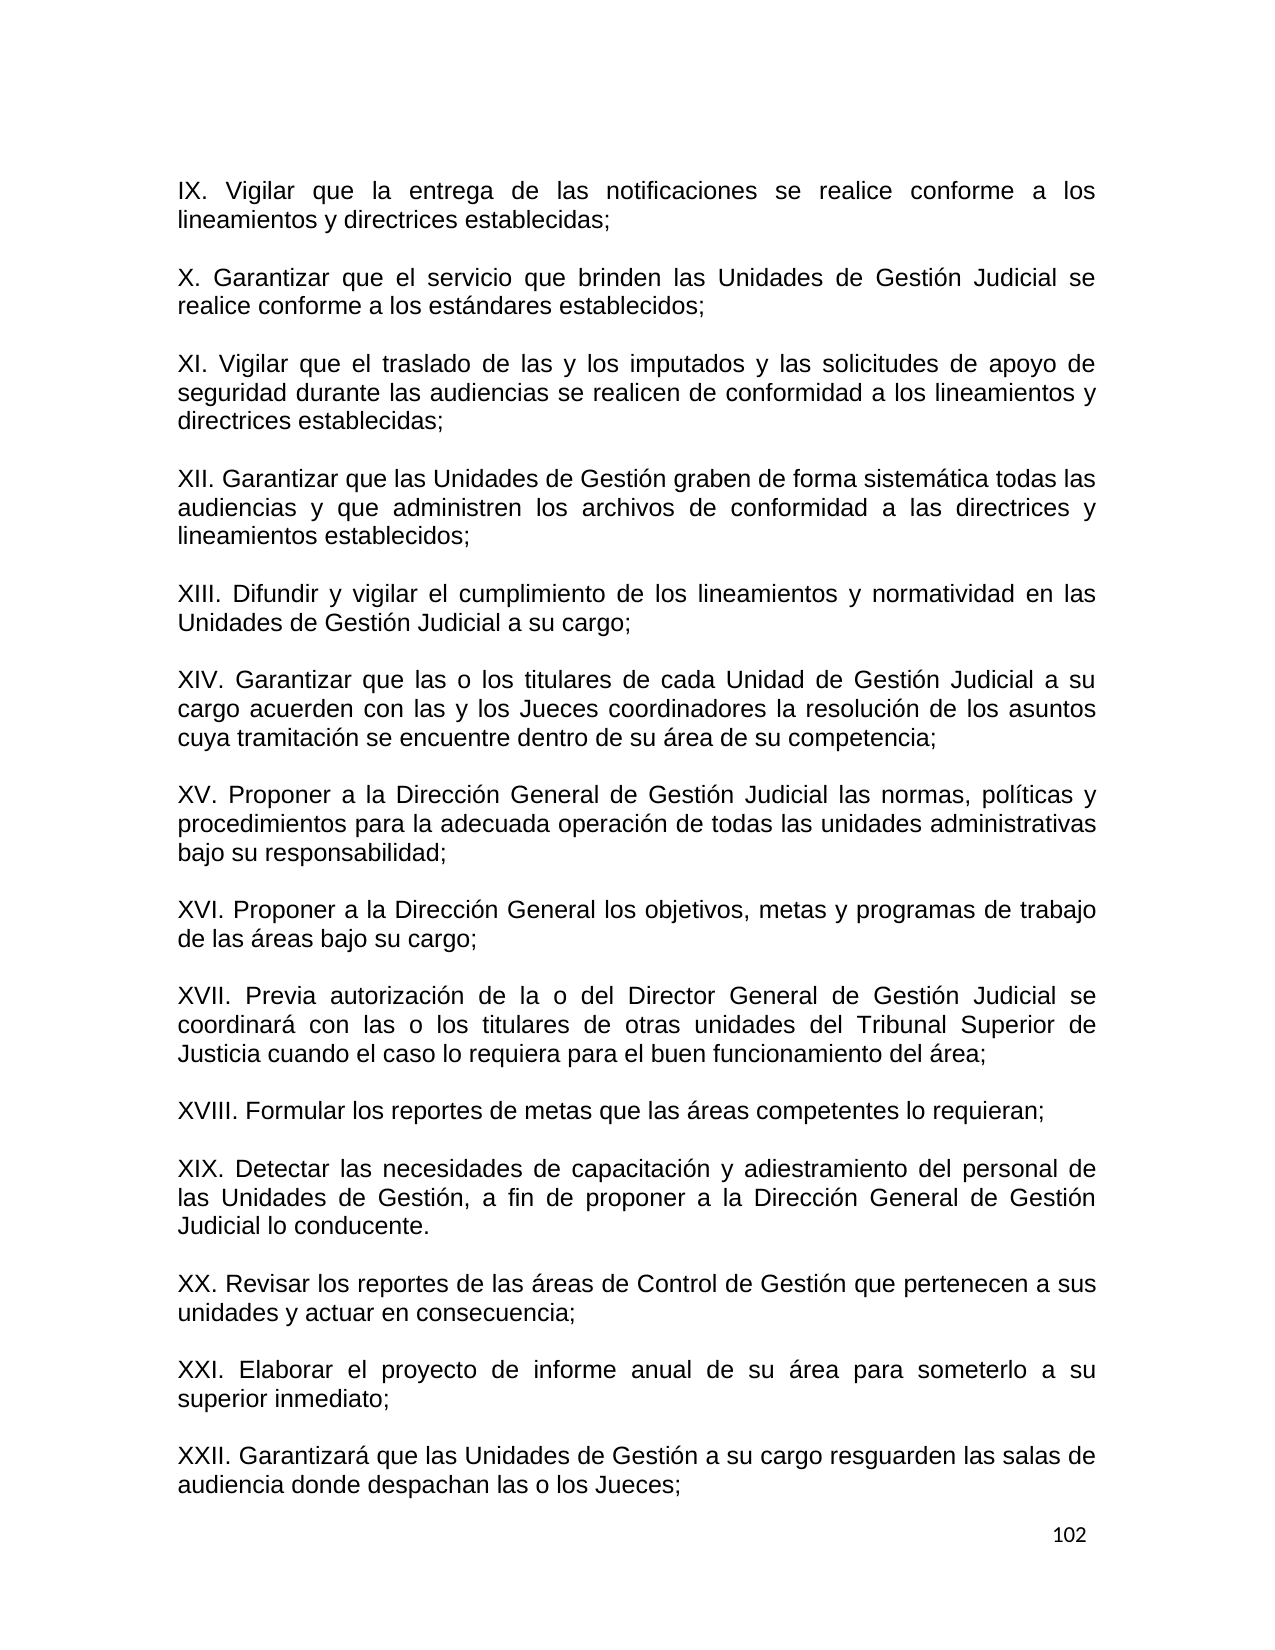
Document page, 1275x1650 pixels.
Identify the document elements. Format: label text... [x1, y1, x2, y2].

text XIV. Garantizar que las o los titulares de cada Unidad de Gestión Judicial a su cargo acuerden con las y los Jueces coordinadores la resolución de los asuntos cuya tramitación se encuentre dentro de su área de su competencia; [177, 665, 1098, 751]
text XIX. Detectar las necesidades de capacitación y adiestramiento del personal de las Unidades de Gestión, a fin de proponer a la Dirección General de Gestión Judicial lo conducente. [177, 1154, 1098, 1240]
text IX. Vigilar que la entrega de las notificaciones se realice conforme a los lineamientos y directrices establecidas; [177, 176, 1098, 234]
text XVIII. Formular los reportes de metas que las áreas competentes lo requieran; [177, 1096, 1098, 1125]
text XX. Revisar los reportes de las áreas de Control de Gestión que pertenecen a sus unidades y actuar en consecuencia; [177, 1269, 1098, 1326]
text XXI. Elaborar el proyecto de informe anual de su área para someterlo a su superior inmediato; [177, 1355, 1098, 1413]
text X. Garantizar que el servicio que brinden las Unidades de Gestión Judicial se realice conforme a los estándares establecidos; [177, 263, 1098, 320]
text XIII. Difundir y vigilar el cumplimiento de los lineamientos y normatividad en las Unidades de Gestión Judicial a su cargo; [177, 579, 1098, 636]
text XII. Garantizar que las Unidades de Gestión graben de forma sistemática todas las audiencias y que administren los archivos de conformidad a las directrices y lineamientos establecidos; [177, 464, 1098, 550]
text XVI. Proponer a la Dirección General los objetivos, metas y programas de trabajo de las áreas bajo su cargo; [177, 895, 1098, 953]
text XI. Vigilar que el traslado de las y los imputados y las solicitudes de apoyo de seguridad durante las audiencias se realicen de conformidad a los lineamientos y directrices establecidas; [177, 349, 1098, 435]
text XXII. Garantizará que las Unidades de Gestión a su cargo resguarden las salas de audiencia donde despachan las o los Jueces; [177, 1441, 1098, 1499]
text XV. Proponer a la Dirección General de Gestión Judicial las normas, políticas y procedimientos para la adecuada operación de todas las unidades administrativas bajo su responsabilidad; [177, 780, 1098, 866]
text XVII. Previa autorización de la o del Director General de Gestión Judicial se coordinará con las o los titulares de otras unidades del Tribunal Superior de Justicia cuando el caso lo requiera para el buen funcionamiento del área; [177, 981, 1098, 1068]
